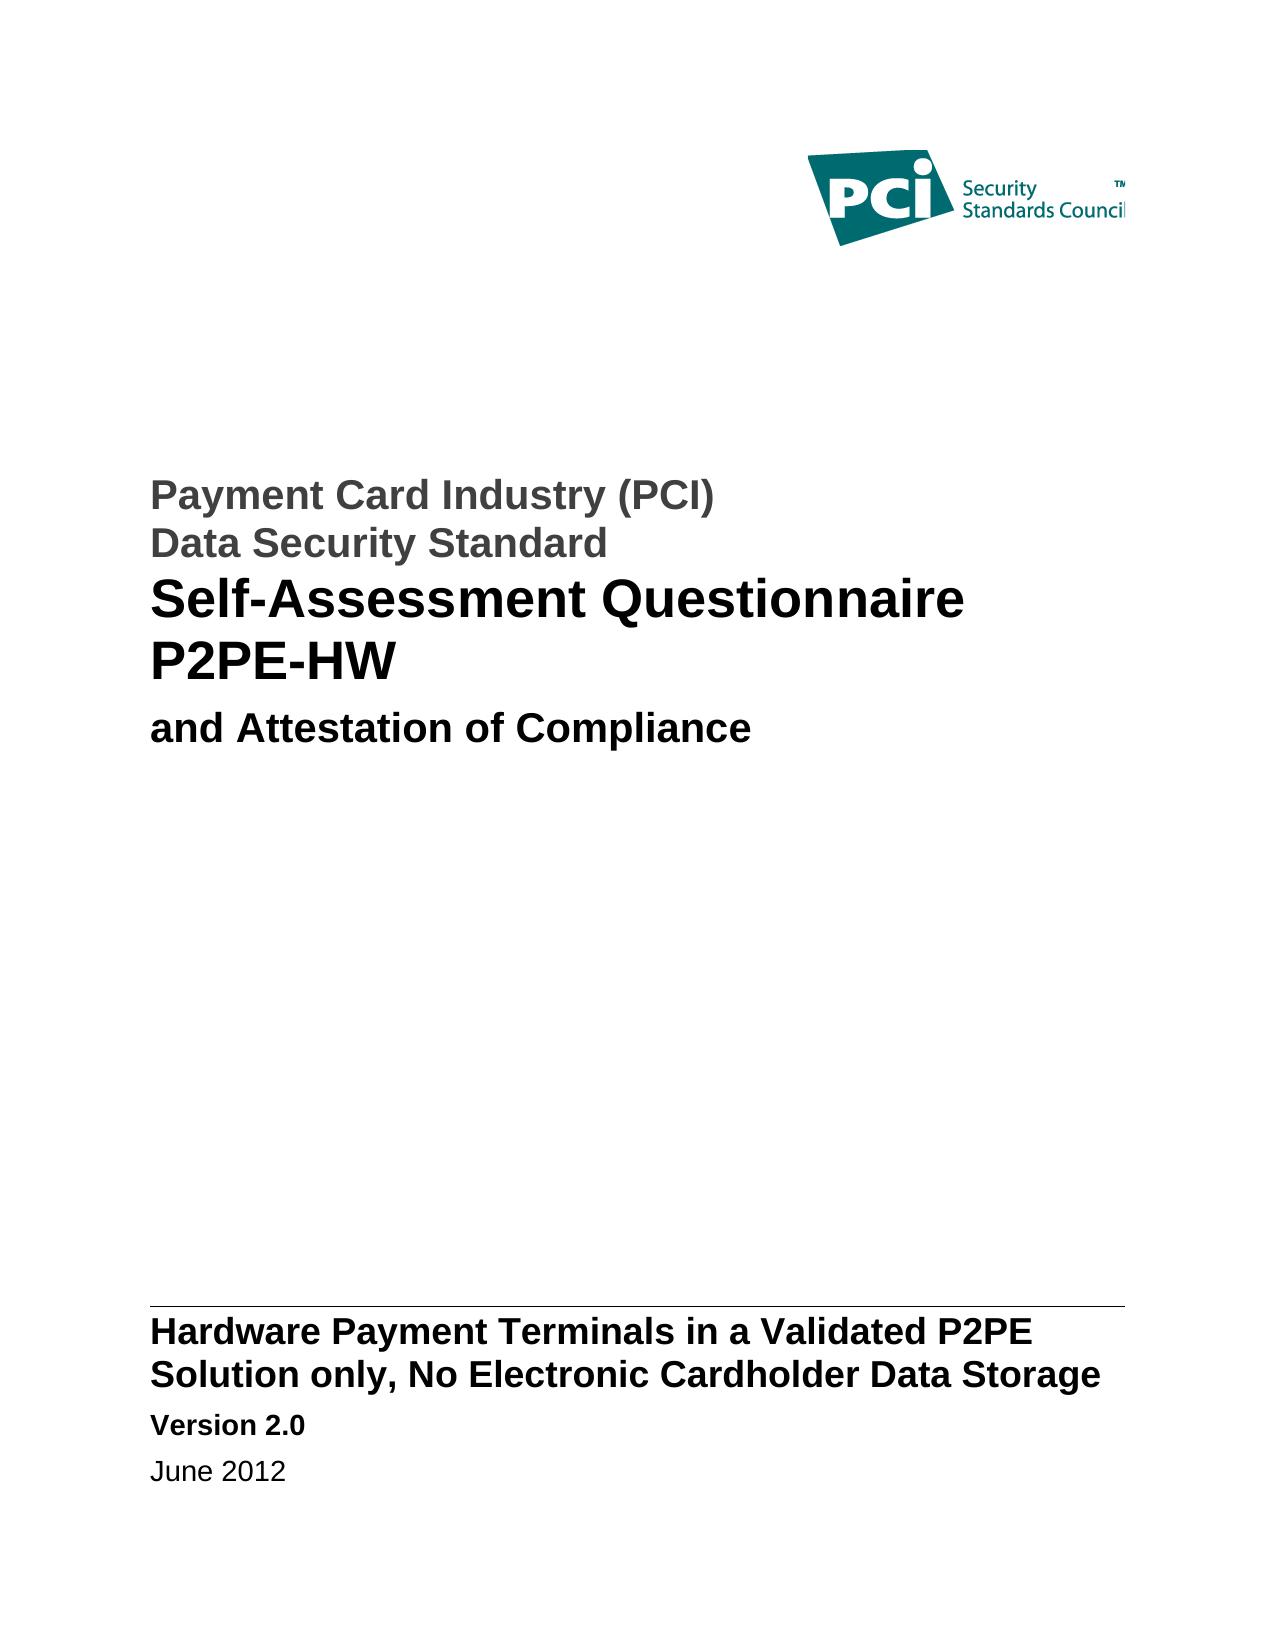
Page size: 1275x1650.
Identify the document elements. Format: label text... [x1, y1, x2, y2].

text Version 2.0 [150, 1408, 1125, 1442]
text June 2012 [150, 1454, 1125, 1488]
title Payment Card Industry (PCI) Data Security Standard Self-Assessment Questionnaire P2PE-HW [150, 470, 1125, 691]
title and Attestation of Compliance [150, 703, 1125, 751]
picture [807, 150, 1125, 246]
text Hardware Payment Terminals in a Validated P2PE Solution only, No Electronic Cardholder Data Storage [150, 1307, 1125, 1396]
